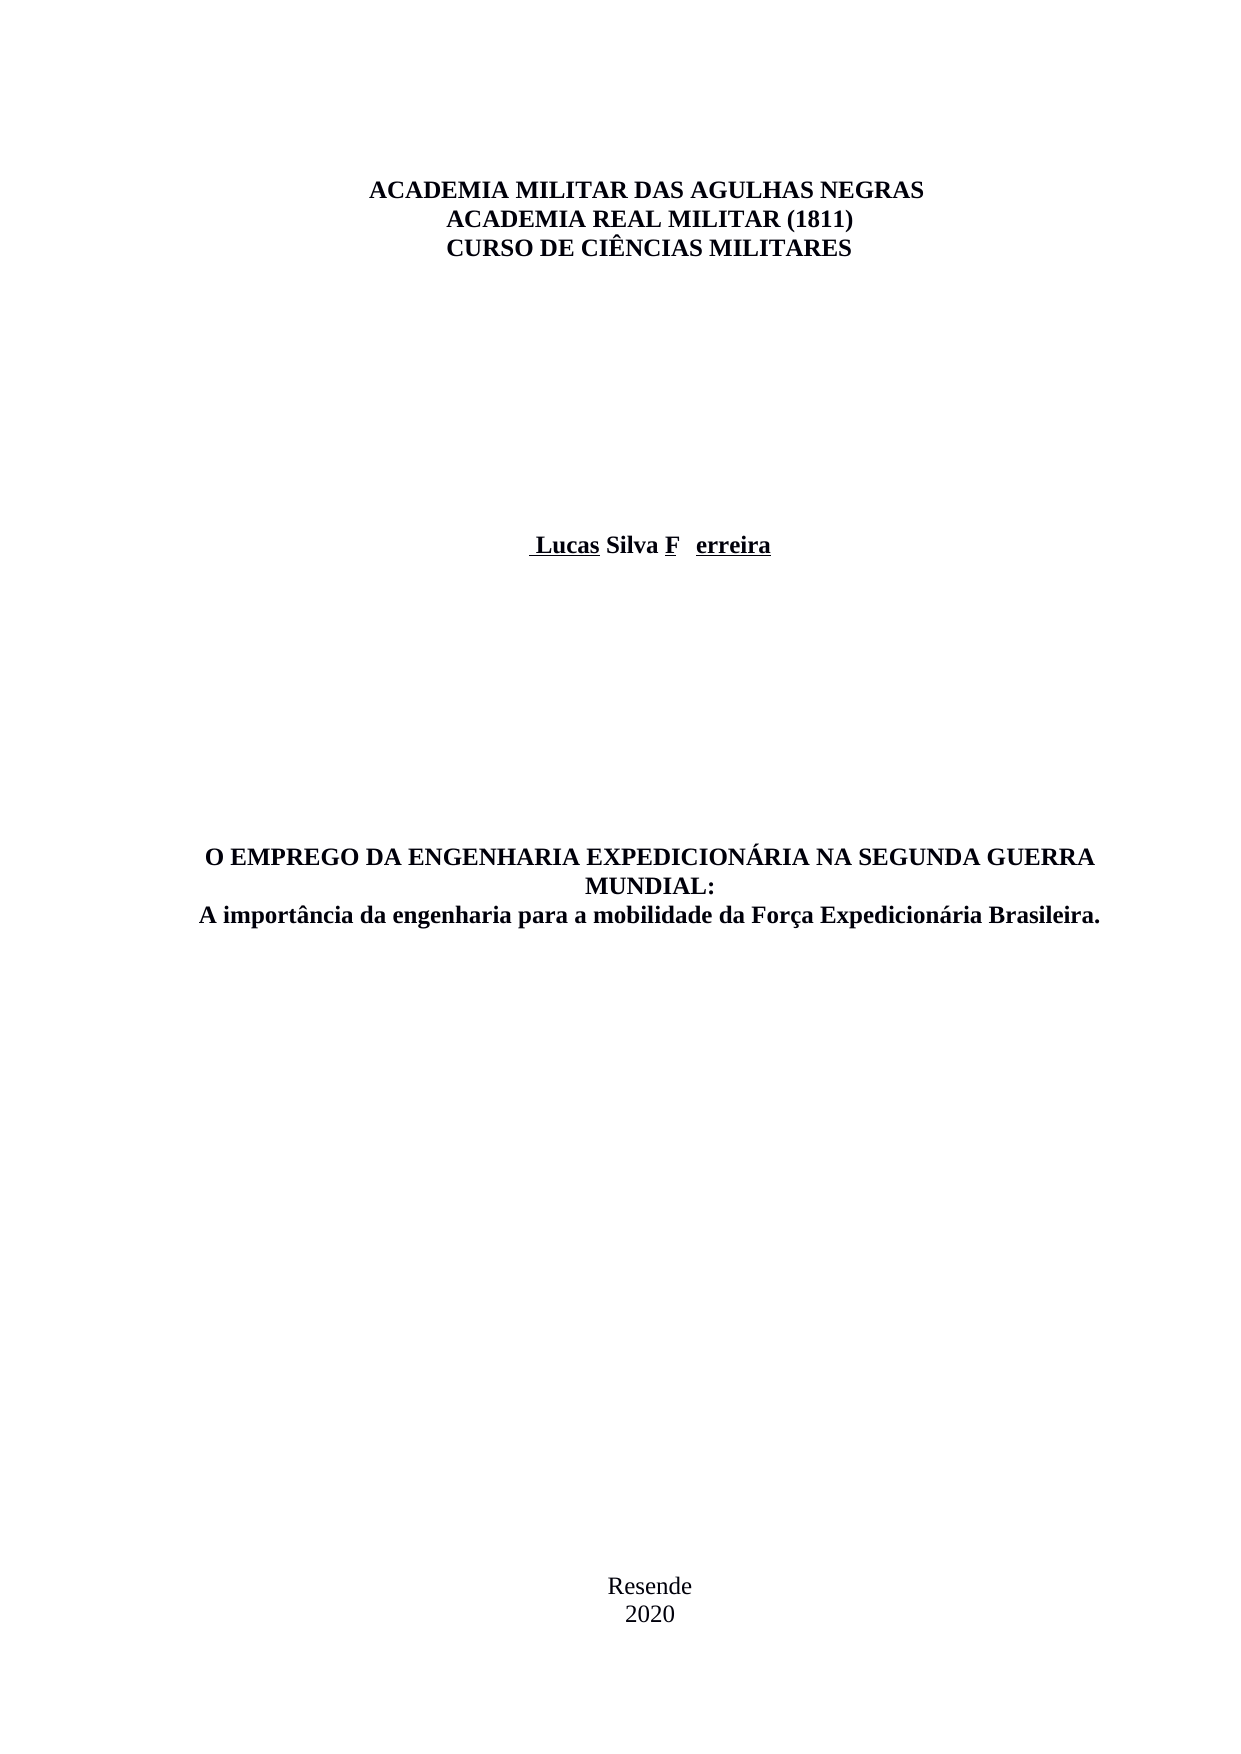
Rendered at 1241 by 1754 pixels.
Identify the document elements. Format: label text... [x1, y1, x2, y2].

text Lucas Silva F erreira [166, 530, 1134, 558]
text Resende 2020 [605, 1571, 694, 1628]
subtitle ACADEMIA MILITAR DAS AGULHAS NEGRAS ACADEMIA REAL MILITAR (1811) CURSO DE CIÊNCIAS MILITARES [369, 175, 926, 261]
text A importância da engenharia para a mobilidade da Força Expedicionária Brasileira. [165, 900, 1134, 928]
text O EMPREGO DA ENGENHARIA EXPEDICIONÁRIA NA SEGUNDA GUERRA MUNDIAL: [166, 842, 1134, 900]
